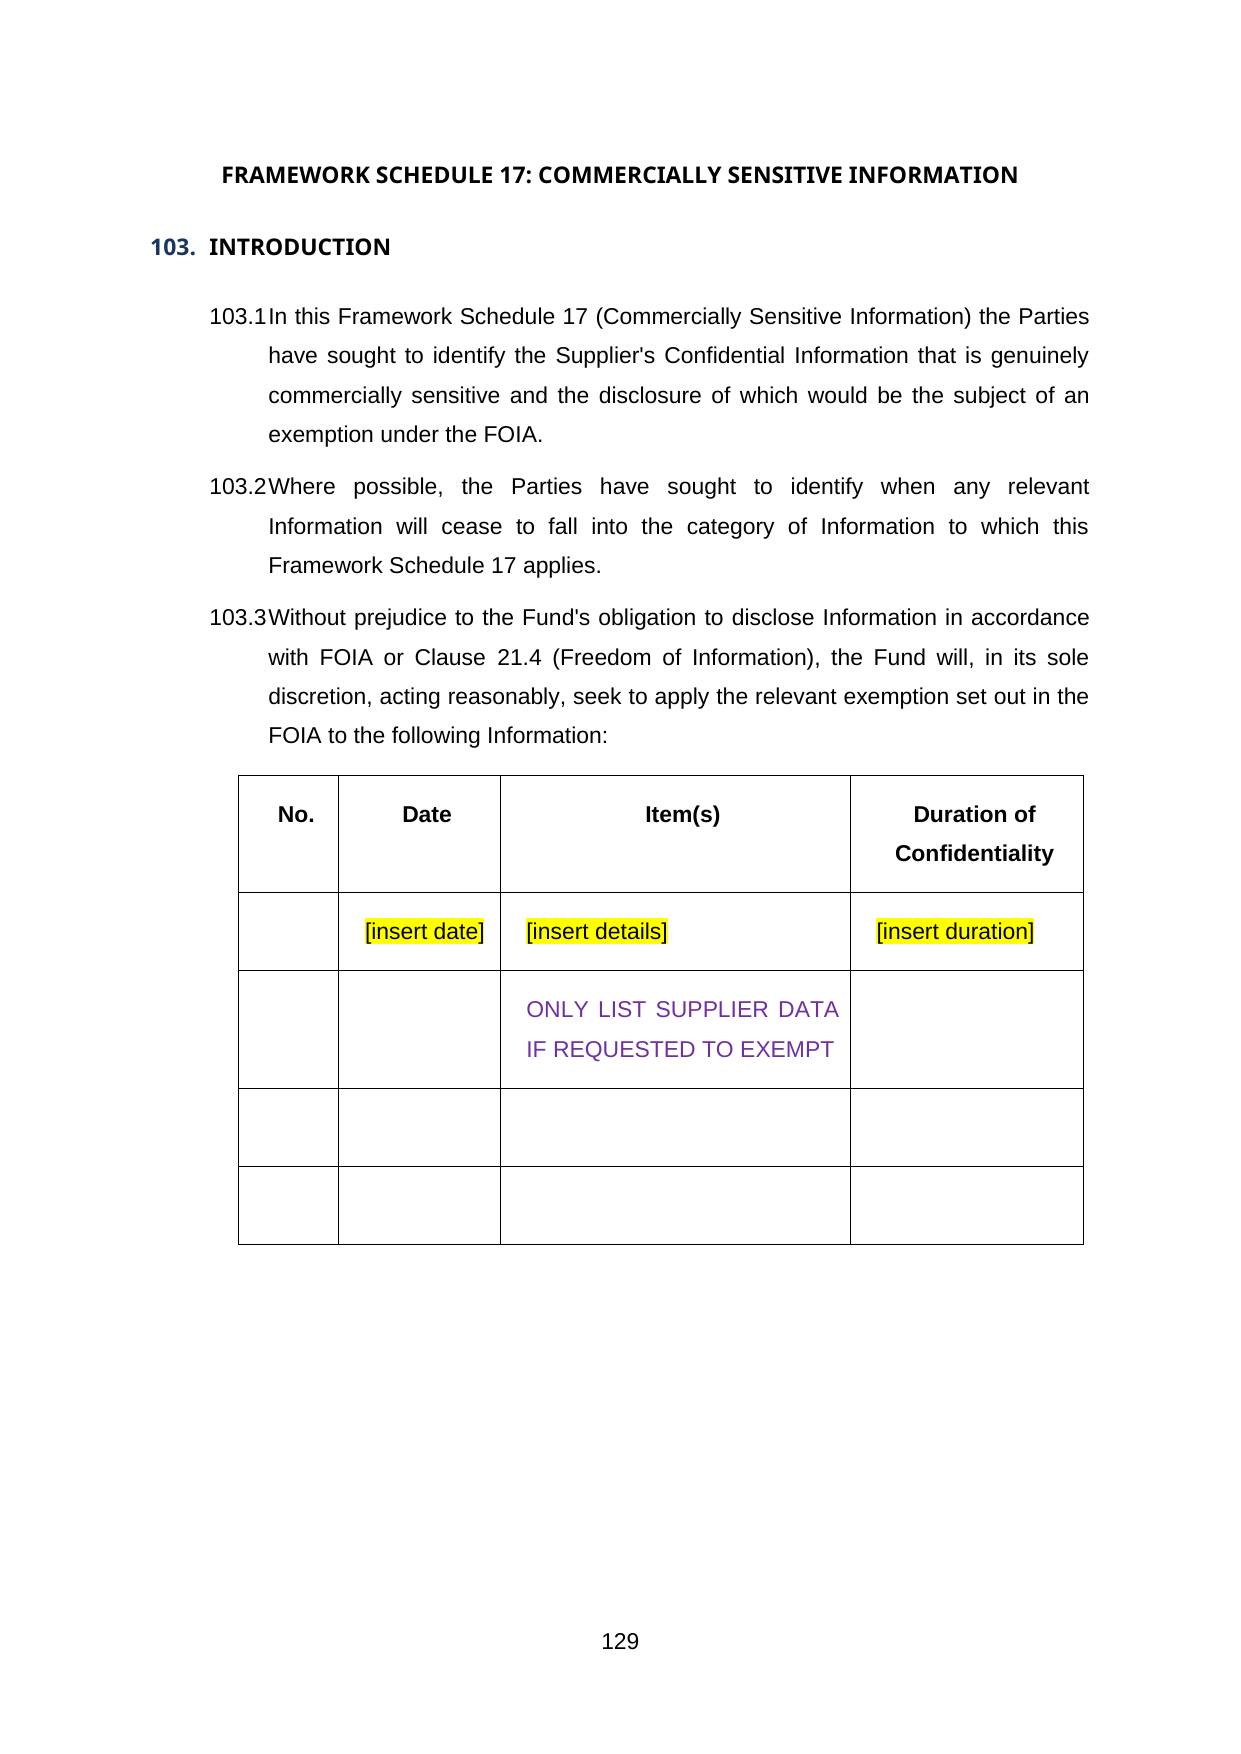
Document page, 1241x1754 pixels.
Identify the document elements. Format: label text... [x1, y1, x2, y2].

table_cell [239, 1167, 338, 1243]
table_cell [501, 1089, 850, 1166]
table_header Duration of Confidentiality [851, 776, 1083, 892]
table_cell [339, 1089, 500, 1166]
subtitle INTRODUCTION [150, 231, 1090, 262]
text Where possible, the Parties have sought to identify when any relevant Information will cease to fall into the category of Information to which this Framework Schedule 17 applies. [209, 473, 1090, 578]
table_cell [insert date] [339, 893, 500, 970]
table_header No. [239, 776, 338, 892]
table_cell [851, 1089, 1083, 1166]
table_cell ONLY LIST SUPPLIER DATA IF REQUESTED TO EXEMPT [501, 971, 850, 1087]
title FRAMEWORK SCHEDULE 17: COMMERCIALLY SENSITIVE INFORMATION [150, 159, 1090, 190]
table_cell [339, 1167, 500, 1243]
table_header Item(s) [501, 776, 850, 892]
table_cell [851, 971, 1083, 1087]
table_cell [501, 1167, 850, 1243]
text In this Framework Schedule 17 (Commercially Sensitive Information) the Parties have sought to identify the Supplier's Confidential Information that is genuinely commercially sensitive and the disclosure of which would be the subject of an exemption under the FOIA. [209, 303, 1090, 447]
table_cell [insert details] [501, 893, 850, 970]
text Without prejudice to the Fund's obligation to disclose Information in accordance with FOIA or Clause 21.4 (Freedom of Information), the Fund will, in its sole discretion, acting reasonably, seek to apply the relevant exemption set out in the FOIA to the following Information: [209, 604, 1090, 749]
table_cell [239, 893, 338, 970]
table_cell [239, 1089, 338, 1166]
table_cell [851, 1167, 1083, 1243]
table_cell [239, 971, 338, 1087]
table_header Date [339, 776, 500, 892]
table_cell [insert duration] [851, 893, 1083, 970]
table_cell [339, 971, 500, 1087]
